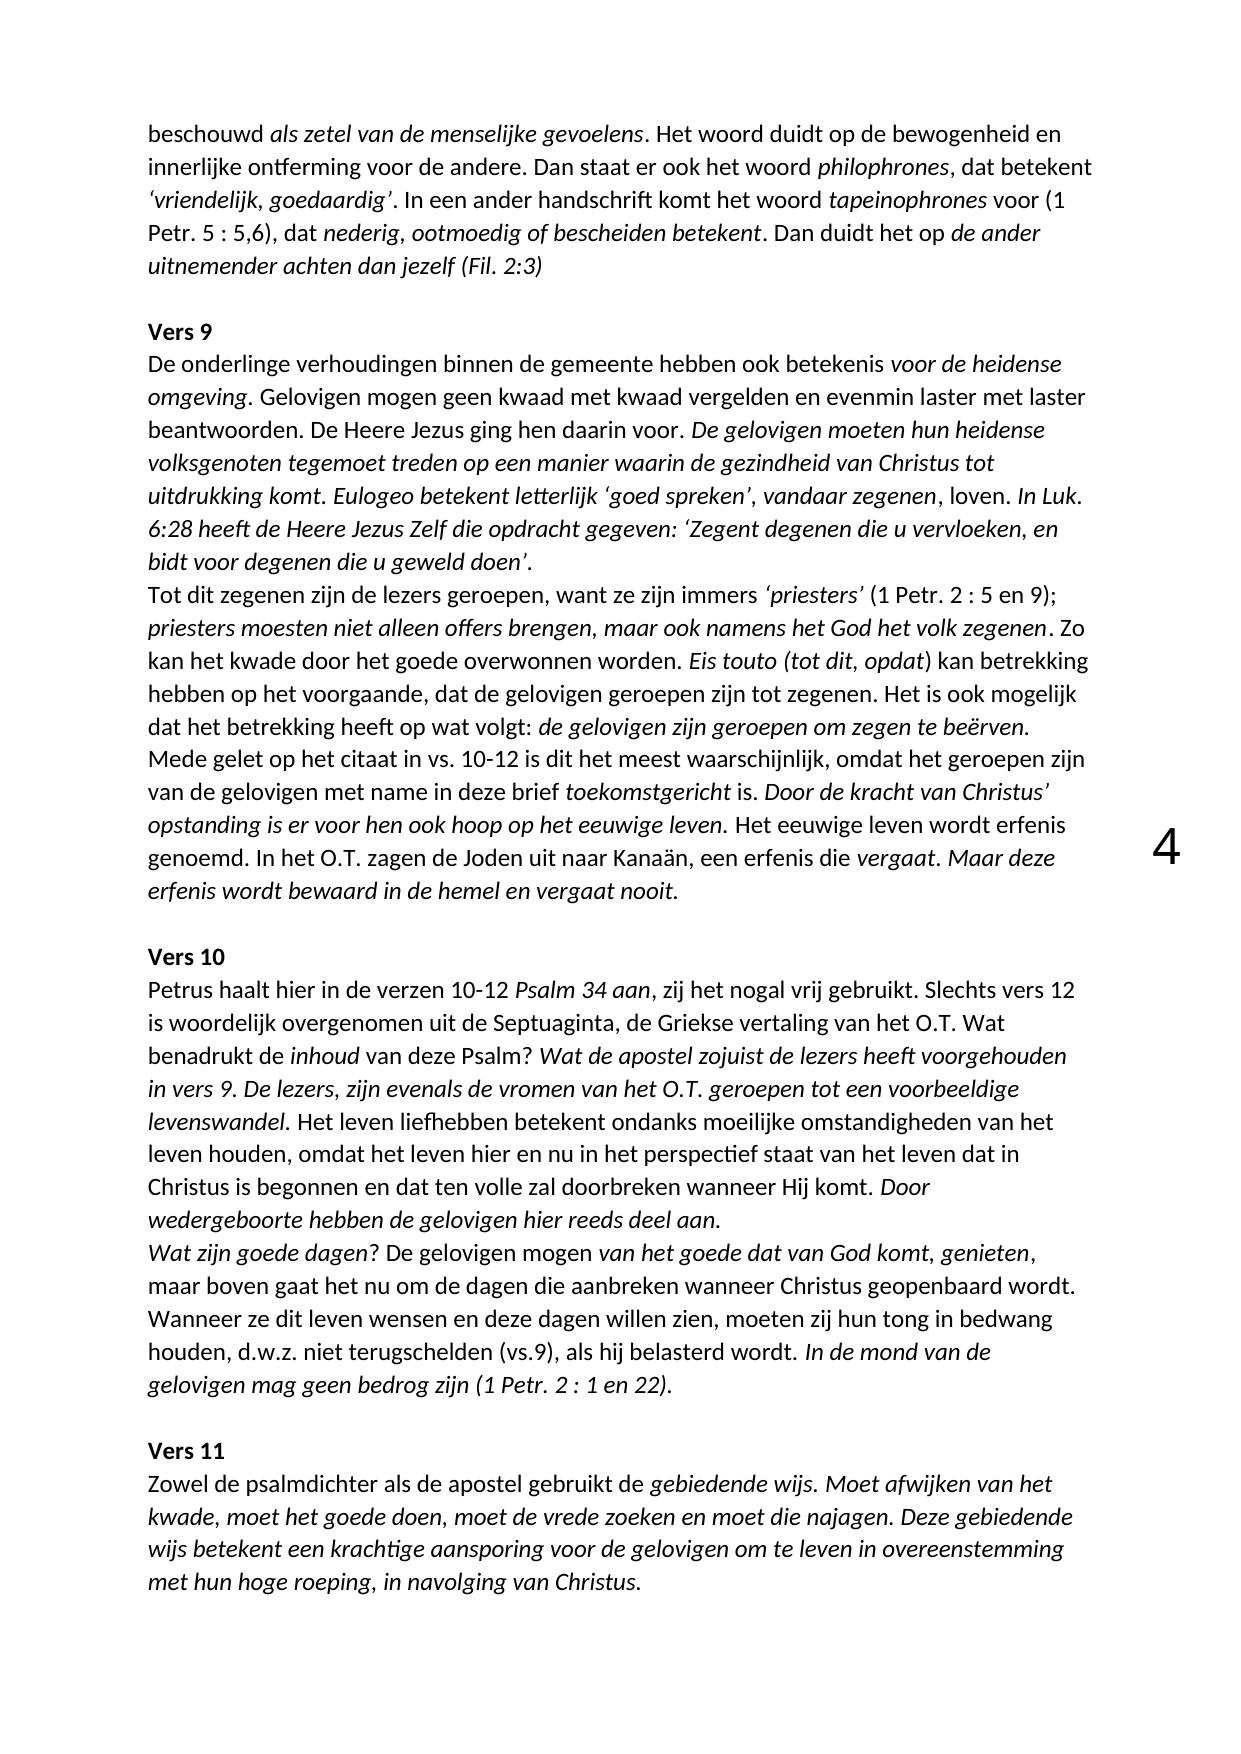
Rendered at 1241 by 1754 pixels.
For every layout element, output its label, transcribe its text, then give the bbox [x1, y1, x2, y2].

text Tot dit zegenen zijn de lezers geroepen, want ze zijn immers ‘priesters’ (1 Petr. 2 : 5 en 9); priesters moesten niet alleen offers brengen, maar ook namens het God het volk zegenen. Zo kan het kwade door het goede overwonnen worden. Eis touto (tot dit, opdat) kan betrekking hebben op het voorgaande, dat de gelovigen geroepen zijn tot zegenen. Het is ook mogelijk dat het betrekking heeft op wat volgt: de gelovigen zijn geroepen om zegen te beërven. Mede gelet op het citaat in vs. 10-12 is dit het meest waarschijnlijk, omdat het geroepen zijn van de gelovigen met name in deze brief toekomstgericht is. Door de kracht van Christus’ opstanding is er voor hen ook hoop op het eeuwige leven. Het eeuwige leven wordt erfenis genoemd. In het O.T. zagen de Joden uit naar Kanaän, een erfenis die vergaat. Maar deze erfenis wordt bewaard in de hemel en vergaat nooit. [148, 579, 1092, 906]
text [148, 118, 1092, 280]
text Vers 10 [148, 941, 1092, 972]
text Wat zijn goede dagen? De gelovigen mogen van het goede dat van God komt, genieten, maar boven gaat het nu om de dagen die aanbreken wanneer Christus geopenbaard wordt. Wanneer ze dit leven wensen en deze dagen willen zien, moeten zij hun tong in bedwang houden, d.w.z. niet terugschelden (vs.9), als hij belasterd wordt. In de mond van de gelovigen mag geen bedrog zijn (1 Petr. 2 : 1 en 22). [148, 1237, 1092, 1399]
text Petrus haalt hier in de verzen 10-12 Psalm 34 aan, zij het nogal vrij gebruikt. Slechts vers 12 is woordelijk overgenomen uit de Septuaginta, de Griekse vertaling van het O.T. Wat benadrukt de inhoud van deze Psalm? Wat de apostel zojuist de lezers heeft voorgehouden in vers 9. De lezers, zijn evenals de vromen van het O.T. geroepen tot een voorbeeldige levenswandel. Het leven liefhebben betekent ondanks moeilijke omstandigheden van het leven houden, omdat het leven hier en nu in het perspectief staat van het leven dat in Christus is begonnen en dat ten volle zal doorbreken wanneer Hij komt. Door wedergeboorte hebben de gelovigen hier reeds deel aan. [148, 974, 1092, 1235]
text Vers 9 [148, 316, 1092, 346]
text De onderlinge verhoudingen binnen de gemeente hebben ook betekenis voor de heidense omgeving. Gelovigen mogen geen kwaad met kwaad vergelden en evenmin laster met laster beantwoorden. De Heere Jezus ging hen daarin voor. De gelovigen moeten hun heidense volksgenoten tegemoet treden op een manier waarin de gezindheid van Christus tot uitdrukking komt. Eulogeo betekent letterlijk ‘goed spreken’, vandaar zegenen, loven. In Luk. 6:28 heeft de Heere Jezus Zelf die opdracht gegeven: ‘Zegent degenen die u vervloeken, en bidt voor degenen die u geweld doen’. [148, 348, 1092, 577]
text Vers 11 [148, 1435, 1092, 1465]
text Zowel de psalmdichter als de apostel gebruikt de gebiedende wijs. Moet afwijken van het kwade, moet het goede doen, moet de vrede zoeken en moet die najagen. Deze gebiedende wijs betekent een krachtige aansporing voor de gelovigen om te leven in overeenstemming met hun hoge roeping, in navolging van Christus. [148, 1468, 1092, 1597]
